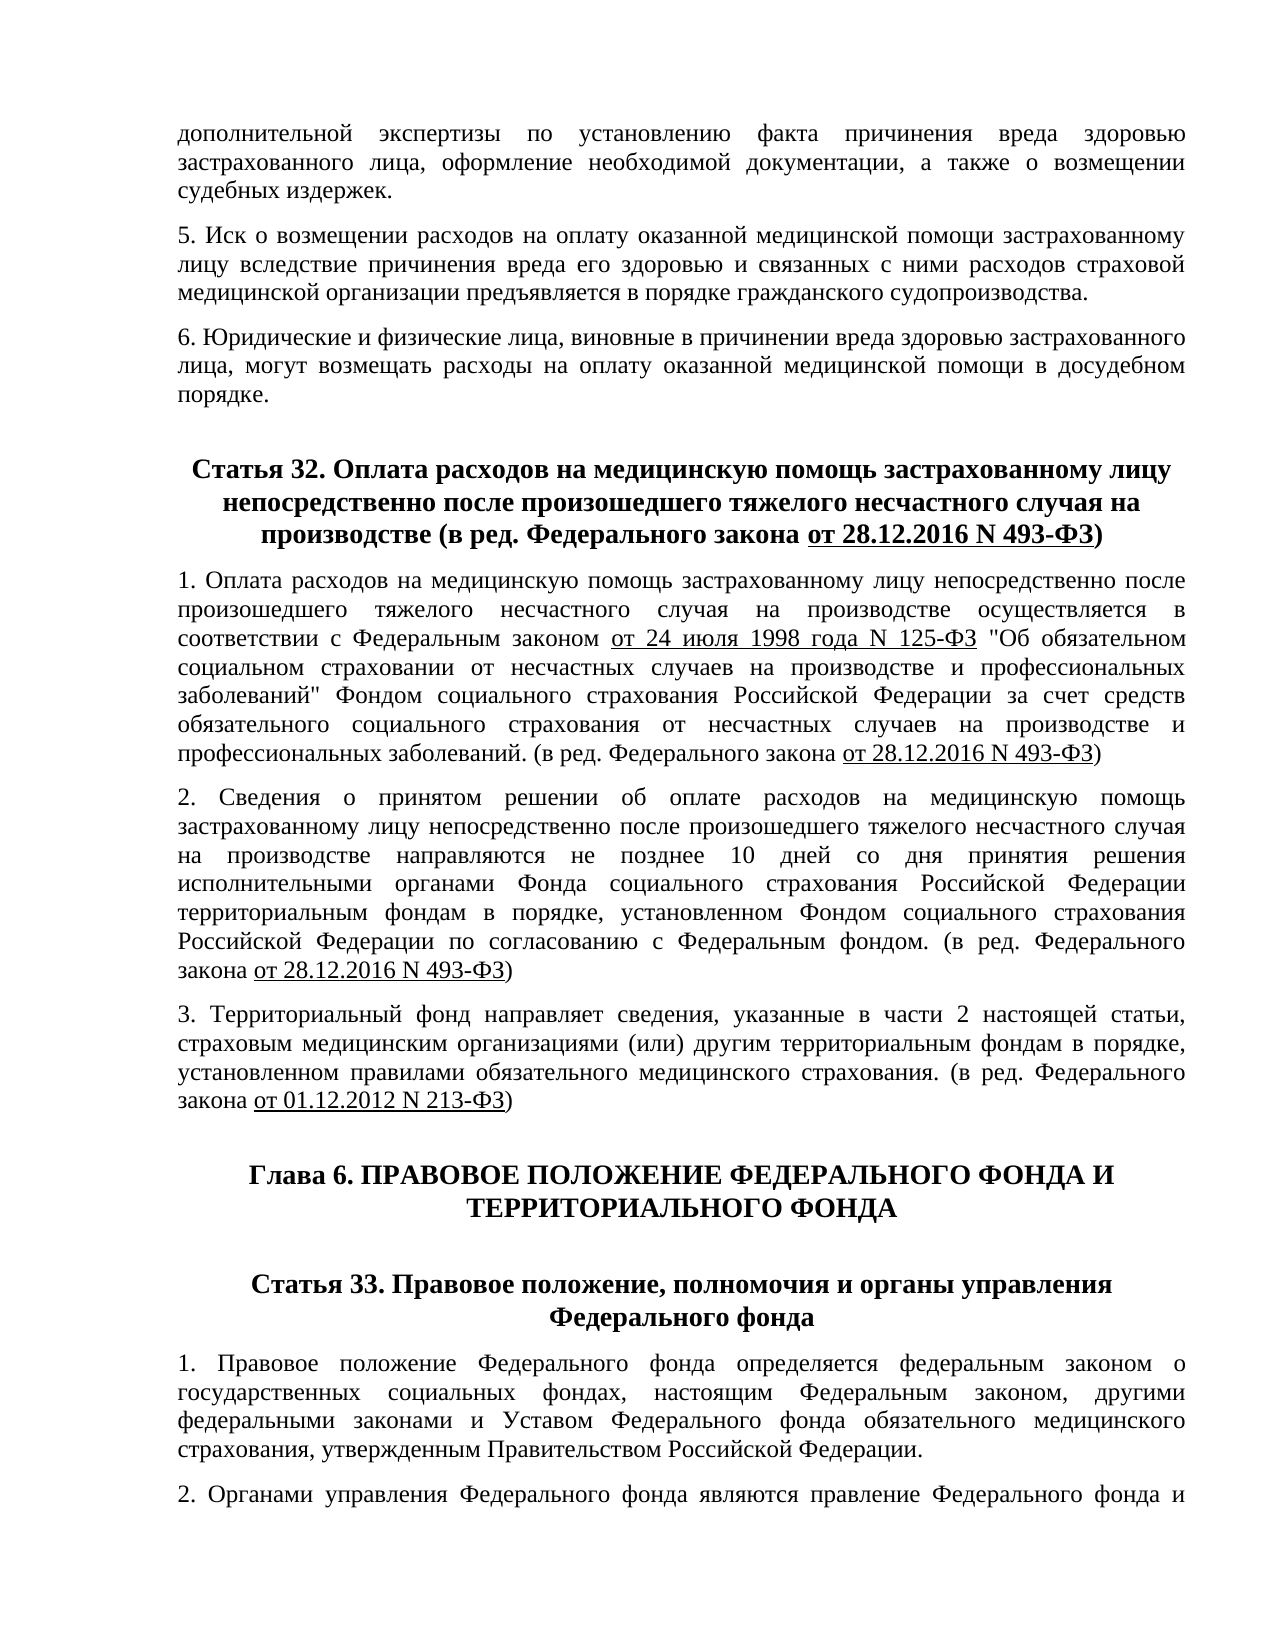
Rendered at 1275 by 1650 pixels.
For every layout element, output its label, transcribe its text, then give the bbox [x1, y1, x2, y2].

text 6. Юридические и физические лица, виновные в причинении вреда здоровью застрахованного лица, могут возмещать расходы на оплату оказанной медицинской помощи в досудебном порядке. [177, 322, 1186, 408]
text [177, 1479, 1186, 1507]
text 5. Иск о возмещении расходов на оплату оказанной медицинской помощи застрахованному лицу вследствие причинения вреда его здоровью и связанных с ними расходов страховой медицинской организации предъявляется в порядке гражданского судопроизводства. [177, 220, 1186, 306]
text Статья 32. Оплата расходов на медицинскую помощь застрахованному лицу непосредственно после произошедшего тяжелого несчастного случая на производстве (в ред. Федерального закона от 28.12.2016 N 493-ФЗ) [177, 452, 1186, 550]
text 1. Правовое положение Федерального фонда определяется федеральным законом о государственных социальных фондах, настоящим Федеральным законом, другими федеральными законами и Уставом Федерального фонда обязательного медицинского страхования, утвержденным Правительством Российской Федерации. [177, 1348, 1186, 1463]
text Глава 6. ПРАВОВОЕ ПОЛОЖЕНИЕ ФЕДЕРАЛЬНОГО ФОНДА И ТЕРРИТОРИАЛЬНОГО ФОНДА [177, 1158, 1186, 1223]
text Статья 33. Правовое положение, полномочия и органы управления Федерального фонда [177, 1268, 1186, 1332]
text 1. Оплата расходов на медицинскую помощь застрахованному лицу непосредственно после произошедшего тяжелого несчастного случая на производстве осуществляется в соответствии с Федеральным законом от 24 июля 1998 года N 125-ФЗ "Об обязательном социальном страховании от несчастных случаев на производстве и профессиональных заболеваний" Фондом социального страхования Российской Федерации за счет средств обязательного социального страхования от несчастных случаев на производстве и профессиональных заболеваний. (в ред. Федерального закона от 28.12.2016 N 493-ФЗ) [177, 565, 1186, 767]
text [177, 118, 1186, 204]
text 2. Сведения о принятом решении об оплате расходов на медицинскую помощь застрахованному лицу непосредственно после произошедшего тяжелого несчастного случая на производстве направляются не позднее 10 дней со дня принятия решения исполнительными органами Фонда социального страхования Российской Федерации территориальным фондам в порядке, установленном Фондом социального страхования Российской Федерации по согласованию с Федеральным фондом. (в ред. Федерального закона от 28.12.2016 N 493-ФЗ) [177, 782, 1186, 983]
text 3. Территориальный фонд направляет сведения, указанные в части 2 настоящей статьи, страховым медицинским организациями (или) другим территориальным фондам в порядке, установленном правилами обязательного медицинского страхования. (в ред. Федерального закона от 01.12.2012 N 213-ФЗ) [177, 999, 1186, 1114]
